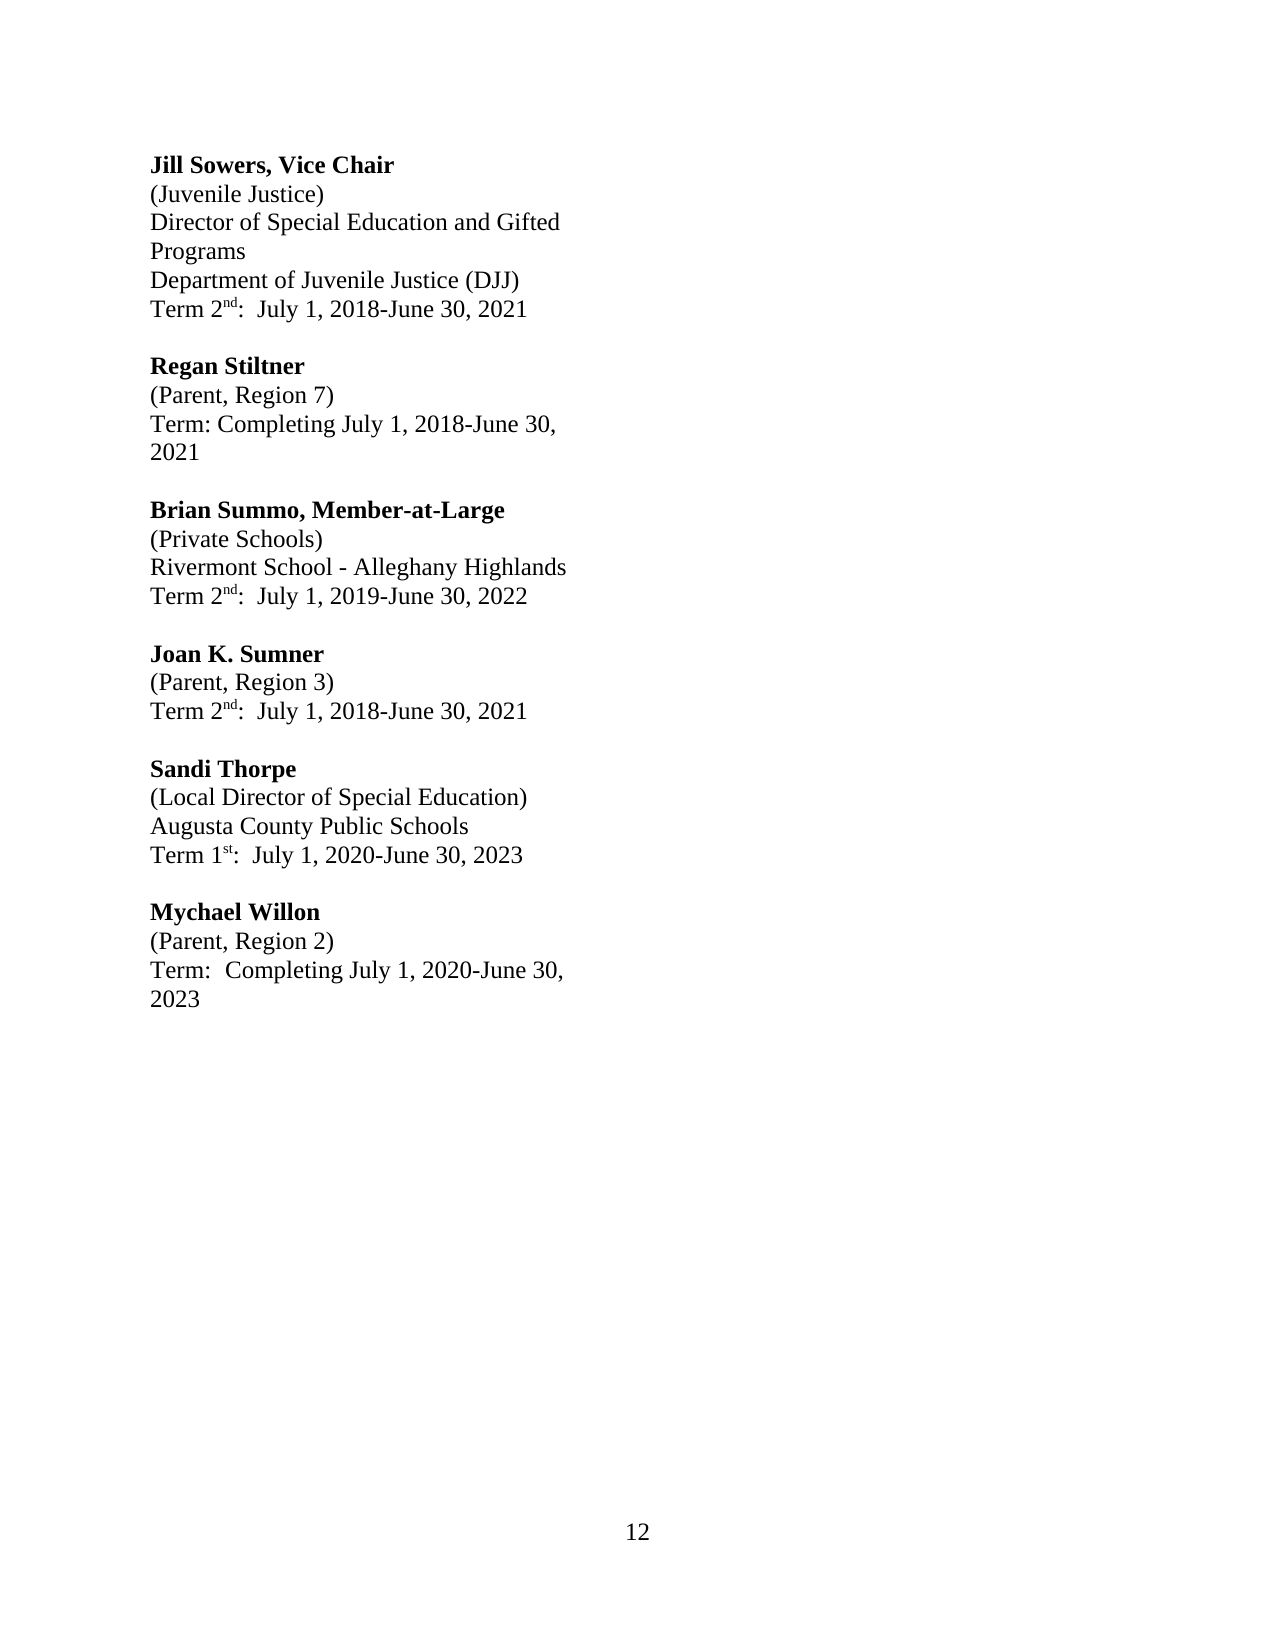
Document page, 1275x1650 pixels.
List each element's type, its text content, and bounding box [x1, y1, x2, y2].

text Regan Stiltner [150, 351, 600, 380]
text (Parent, Region 7) [150, 380, 600, 409]
text Term 2nd: July 1, 2018-June 30, 2021 [150, 696, 600, 725]
text Term 1st: July 1, 2020-June 30, 2023 [150, 840, 600, 869]
text Term: Completing July 1, 2020-June 30, 2023 [150, 955, 600, 1012]
text Sandi Thorpe [150, 754, 600, 782]
text (Local Director of Special Education) [150, 782, 600, 811]
text Joan K. Sumner [150, 639, 600, 667]
text Brian Summo, Member-at-Large [150, 495, 600, 524]
text Jill Sowers, Vice Chair [150, 150, 600, 179]
text (Parent, Region 3) [150, 667, 600, 696]
text Director of Special Education and Gifted Programs [150, 207, 600, 265]
text (Private Schools) [150, 524, 600, 552]
text (Juvenile Justice) [150, 179, 600, 207]
text (Parent, Region 2) [150, 926, 600, 955]
text Term 2nd: July 1, 2019-June 30, 2022 [150, 581, 600, 610]
text Term 2nd: July 1, 2018-June 30, 2021 [150, 294, 600, 322]
text Rivermont School - Alleghany Highlands [150, 552, 600, 581]
text Term: Completing July 1, 2018-June 30, 2021 [150, 409, 600, 466]
text Mychael Willon [150, 897, 600, 926]
text Augusta County Public Schools [150, 811, 600, 840]
text Department of Juvenile Justice (DJJ) [150, 265, 600, 294]
